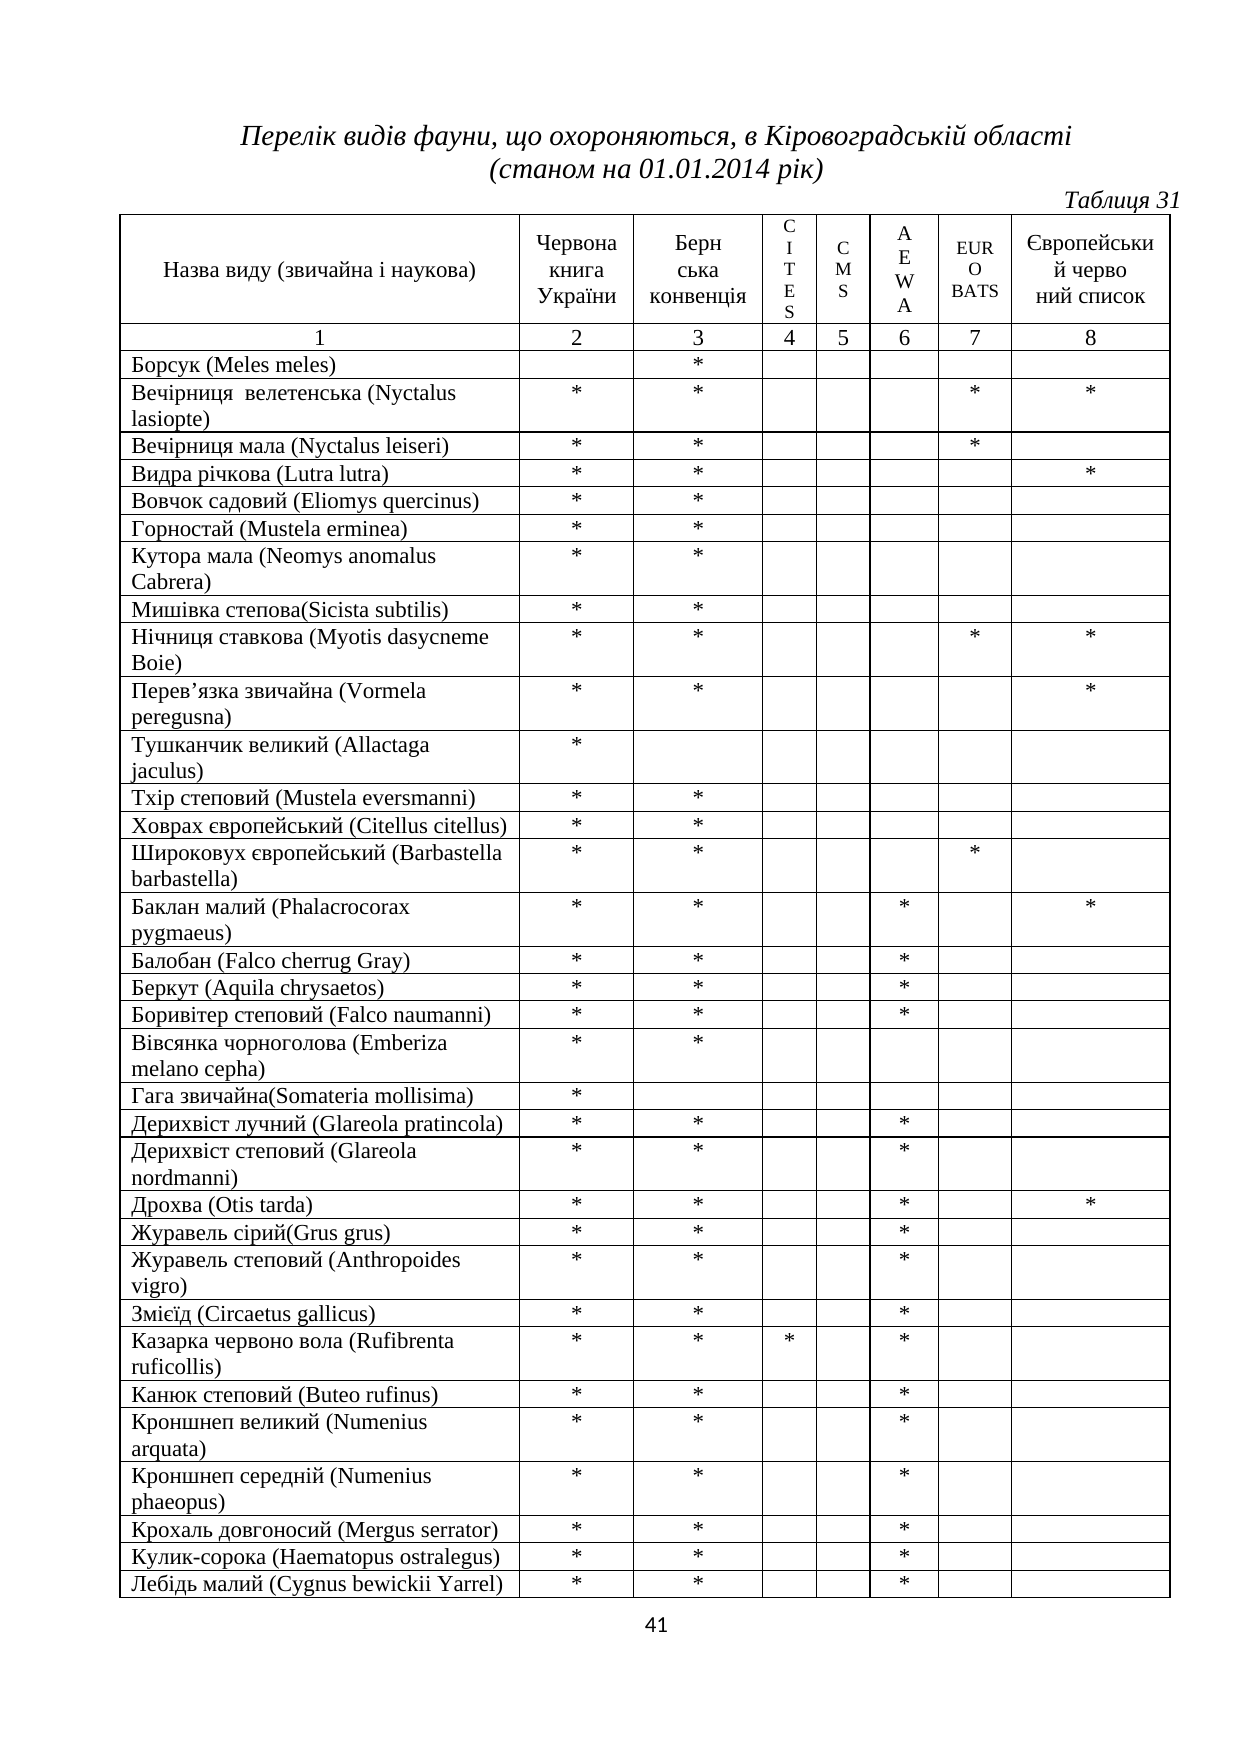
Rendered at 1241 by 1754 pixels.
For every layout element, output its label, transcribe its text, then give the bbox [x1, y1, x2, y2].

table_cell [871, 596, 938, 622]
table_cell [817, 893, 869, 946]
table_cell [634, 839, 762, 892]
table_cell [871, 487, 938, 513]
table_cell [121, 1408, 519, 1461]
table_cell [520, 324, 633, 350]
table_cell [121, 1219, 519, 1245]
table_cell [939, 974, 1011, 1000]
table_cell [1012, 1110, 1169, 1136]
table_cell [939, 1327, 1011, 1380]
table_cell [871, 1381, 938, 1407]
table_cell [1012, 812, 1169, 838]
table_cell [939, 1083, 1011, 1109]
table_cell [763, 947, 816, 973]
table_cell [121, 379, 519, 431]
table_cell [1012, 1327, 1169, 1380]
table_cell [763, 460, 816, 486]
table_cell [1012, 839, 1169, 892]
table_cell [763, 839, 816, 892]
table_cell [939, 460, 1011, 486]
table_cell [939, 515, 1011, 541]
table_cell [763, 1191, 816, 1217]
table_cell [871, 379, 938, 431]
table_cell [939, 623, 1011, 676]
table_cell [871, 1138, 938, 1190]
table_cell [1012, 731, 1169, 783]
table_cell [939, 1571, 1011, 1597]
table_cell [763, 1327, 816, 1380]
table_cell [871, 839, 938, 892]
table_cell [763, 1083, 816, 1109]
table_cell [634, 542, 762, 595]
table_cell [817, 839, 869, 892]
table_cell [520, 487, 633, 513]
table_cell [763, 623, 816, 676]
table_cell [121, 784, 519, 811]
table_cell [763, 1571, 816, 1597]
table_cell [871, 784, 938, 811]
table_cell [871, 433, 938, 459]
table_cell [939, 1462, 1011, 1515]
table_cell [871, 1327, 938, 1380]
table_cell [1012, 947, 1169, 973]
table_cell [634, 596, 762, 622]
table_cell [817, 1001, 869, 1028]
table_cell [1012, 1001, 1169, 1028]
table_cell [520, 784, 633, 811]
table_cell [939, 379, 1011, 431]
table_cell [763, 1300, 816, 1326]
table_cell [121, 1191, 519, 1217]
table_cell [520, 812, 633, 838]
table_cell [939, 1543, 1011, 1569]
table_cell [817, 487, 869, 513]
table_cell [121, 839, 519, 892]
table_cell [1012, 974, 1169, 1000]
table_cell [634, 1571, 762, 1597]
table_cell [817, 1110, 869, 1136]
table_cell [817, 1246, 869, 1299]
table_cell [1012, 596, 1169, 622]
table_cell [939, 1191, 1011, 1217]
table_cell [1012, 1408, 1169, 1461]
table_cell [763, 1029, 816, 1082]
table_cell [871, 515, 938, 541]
text (станом на 01.01.2014 рік) [131, 152, 1181, 185]
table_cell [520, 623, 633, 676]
text Перелік видів фауни, що охороняються, в Кіровоградській області [131, 118, 1181, 152]
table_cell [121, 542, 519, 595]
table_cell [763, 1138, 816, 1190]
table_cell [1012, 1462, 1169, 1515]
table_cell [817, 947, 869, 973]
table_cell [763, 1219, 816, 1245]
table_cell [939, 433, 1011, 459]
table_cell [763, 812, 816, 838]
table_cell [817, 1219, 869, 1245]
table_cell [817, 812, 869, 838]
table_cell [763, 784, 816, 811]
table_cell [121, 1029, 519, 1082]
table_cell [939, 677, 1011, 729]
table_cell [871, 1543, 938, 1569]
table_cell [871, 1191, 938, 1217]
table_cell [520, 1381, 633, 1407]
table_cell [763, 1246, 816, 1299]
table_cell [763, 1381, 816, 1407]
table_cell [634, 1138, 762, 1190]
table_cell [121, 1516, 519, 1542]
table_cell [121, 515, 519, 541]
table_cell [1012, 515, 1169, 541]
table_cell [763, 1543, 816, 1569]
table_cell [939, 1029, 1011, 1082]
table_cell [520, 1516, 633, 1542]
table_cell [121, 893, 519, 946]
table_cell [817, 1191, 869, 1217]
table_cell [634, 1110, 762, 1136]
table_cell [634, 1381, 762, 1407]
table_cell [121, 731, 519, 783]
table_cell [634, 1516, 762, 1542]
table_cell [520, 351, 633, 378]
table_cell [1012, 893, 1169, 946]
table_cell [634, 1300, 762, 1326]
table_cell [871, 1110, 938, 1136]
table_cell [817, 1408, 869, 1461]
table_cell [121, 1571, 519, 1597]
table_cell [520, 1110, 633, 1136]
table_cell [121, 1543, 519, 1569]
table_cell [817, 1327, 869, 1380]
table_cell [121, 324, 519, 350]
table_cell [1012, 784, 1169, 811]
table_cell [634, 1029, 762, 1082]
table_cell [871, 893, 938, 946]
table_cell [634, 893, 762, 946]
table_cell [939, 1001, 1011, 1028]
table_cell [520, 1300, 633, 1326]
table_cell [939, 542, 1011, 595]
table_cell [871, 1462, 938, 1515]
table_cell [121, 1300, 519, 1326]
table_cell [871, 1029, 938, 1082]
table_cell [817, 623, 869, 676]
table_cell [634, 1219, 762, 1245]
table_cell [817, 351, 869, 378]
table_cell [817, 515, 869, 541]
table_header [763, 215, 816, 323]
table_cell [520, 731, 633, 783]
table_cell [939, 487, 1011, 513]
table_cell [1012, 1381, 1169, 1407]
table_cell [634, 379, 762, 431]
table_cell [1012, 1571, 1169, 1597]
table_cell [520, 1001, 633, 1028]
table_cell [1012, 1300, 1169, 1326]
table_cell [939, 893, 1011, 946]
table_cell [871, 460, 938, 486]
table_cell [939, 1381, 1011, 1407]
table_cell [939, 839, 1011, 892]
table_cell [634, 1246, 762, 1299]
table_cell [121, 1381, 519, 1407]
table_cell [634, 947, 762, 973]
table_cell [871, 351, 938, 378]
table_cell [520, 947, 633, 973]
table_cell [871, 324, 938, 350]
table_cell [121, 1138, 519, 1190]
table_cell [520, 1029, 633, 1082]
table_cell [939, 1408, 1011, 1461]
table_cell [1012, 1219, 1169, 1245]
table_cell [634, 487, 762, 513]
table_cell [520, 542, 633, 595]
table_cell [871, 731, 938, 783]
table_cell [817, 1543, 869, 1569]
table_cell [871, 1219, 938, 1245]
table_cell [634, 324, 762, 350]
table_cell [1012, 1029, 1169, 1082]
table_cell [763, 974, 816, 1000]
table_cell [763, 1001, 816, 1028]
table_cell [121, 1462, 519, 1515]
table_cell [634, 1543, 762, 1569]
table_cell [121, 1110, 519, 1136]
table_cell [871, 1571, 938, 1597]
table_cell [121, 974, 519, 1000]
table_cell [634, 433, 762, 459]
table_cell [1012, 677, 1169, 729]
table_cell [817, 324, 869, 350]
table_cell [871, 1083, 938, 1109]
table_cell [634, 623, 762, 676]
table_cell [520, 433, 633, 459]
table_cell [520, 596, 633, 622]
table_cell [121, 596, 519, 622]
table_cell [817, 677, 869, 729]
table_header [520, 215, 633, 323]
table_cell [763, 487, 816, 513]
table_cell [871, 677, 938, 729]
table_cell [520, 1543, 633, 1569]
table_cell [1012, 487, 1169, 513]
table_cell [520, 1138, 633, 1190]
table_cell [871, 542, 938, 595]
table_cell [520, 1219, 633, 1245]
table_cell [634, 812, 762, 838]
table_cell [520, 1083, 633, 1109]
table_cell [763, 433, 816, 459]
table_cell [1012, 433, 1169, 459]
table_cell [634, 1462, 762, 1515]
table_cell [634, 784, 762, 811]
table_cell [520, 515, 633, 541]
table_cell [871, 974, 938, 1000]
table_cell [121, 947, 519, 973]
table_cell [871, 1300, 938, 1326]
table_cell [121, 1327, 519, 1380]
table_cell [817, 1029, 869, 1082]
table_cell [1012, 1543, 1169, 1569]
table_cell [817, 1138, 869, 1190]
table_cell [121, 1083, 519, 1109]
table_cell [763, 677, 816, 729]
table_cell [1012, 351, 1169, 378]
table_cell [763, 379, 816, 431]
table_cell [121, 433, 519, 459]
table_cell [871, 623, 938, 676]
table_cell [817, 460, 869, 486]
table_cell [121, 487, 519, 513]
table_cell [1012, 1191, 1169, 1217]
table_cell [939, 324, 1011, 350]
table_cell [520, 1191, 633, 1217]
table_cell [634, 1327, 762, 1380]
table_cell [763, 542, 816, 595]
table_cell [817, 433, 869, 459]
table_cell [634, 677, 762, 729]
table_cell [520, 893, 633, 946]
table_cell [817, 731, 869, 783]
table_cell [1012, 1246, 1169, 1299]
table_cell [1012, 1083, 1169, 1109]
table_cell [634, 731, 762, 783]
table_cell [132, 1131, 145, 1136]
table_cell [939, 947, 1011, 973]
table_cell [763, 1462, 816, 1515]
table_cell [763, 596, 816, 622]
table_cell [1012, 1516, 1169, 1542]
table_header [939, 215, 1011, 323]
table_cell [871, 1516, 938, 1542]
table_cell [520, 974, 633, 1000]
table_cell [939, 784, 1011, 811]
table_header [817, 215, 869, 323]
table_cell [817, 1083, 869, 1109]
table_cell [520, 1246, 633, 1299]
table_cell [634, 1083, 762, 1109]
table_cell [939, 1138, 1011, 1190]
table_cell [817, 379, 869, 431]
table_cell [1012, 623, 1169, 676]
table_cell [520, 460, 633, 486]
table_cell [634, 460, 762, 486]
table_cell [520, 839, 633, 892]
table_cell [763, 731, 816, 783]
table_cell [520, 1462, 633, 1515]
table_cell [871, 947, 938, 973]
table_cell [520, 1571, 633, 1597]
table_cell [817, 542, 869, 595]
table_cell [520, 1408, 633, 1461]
text Таблиця 31 [1016, 185, 1181, 214]
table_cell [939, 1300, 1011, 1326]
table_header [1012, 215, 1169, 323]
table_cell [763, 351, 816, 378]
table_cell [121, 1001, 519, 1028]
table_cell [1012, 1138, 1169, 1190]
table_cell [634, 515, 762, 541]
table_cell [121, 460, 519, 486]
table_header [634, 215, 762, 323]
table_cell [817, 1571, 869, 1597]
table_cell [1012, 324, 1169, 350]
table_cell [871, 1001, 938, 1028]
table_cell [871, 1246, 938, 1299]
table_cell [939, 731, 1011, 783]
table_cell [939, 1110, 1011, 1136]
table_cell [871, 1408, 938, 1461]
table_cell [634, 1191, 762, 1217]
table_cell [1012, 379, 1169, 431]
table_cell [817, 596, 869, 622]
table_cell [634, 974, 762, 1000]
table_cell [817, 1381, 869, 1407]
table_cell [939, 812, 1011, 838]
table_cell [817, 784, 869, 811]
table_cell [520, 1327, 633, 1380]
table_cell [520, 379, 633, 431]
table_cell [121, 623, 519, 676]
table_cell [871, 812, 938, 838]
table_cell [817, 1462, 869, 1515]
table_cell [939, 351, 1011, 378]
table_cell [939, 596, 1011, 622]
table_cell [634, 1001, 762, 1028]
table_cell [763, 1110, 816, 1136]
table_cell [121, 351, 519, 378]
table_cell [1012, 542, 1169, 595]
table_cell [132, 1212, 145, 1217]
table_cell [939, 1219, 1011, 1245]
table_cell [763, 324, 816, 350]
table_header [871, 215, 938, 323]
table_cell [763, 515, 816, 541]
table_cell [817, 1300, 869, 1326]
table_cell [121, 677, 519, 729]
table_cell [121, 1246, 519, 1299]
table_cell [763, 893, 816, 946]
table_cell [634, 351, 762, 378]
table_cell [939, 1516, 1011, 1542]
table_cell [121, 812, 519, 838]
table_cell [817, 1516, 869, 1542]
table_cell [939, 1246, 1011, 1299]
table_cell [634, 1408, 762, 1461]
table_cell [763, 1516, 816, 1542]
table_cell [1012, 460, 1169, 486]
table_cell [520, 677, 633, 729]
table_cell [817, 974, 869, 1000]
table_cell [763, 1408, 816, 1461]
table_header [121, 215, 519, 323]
